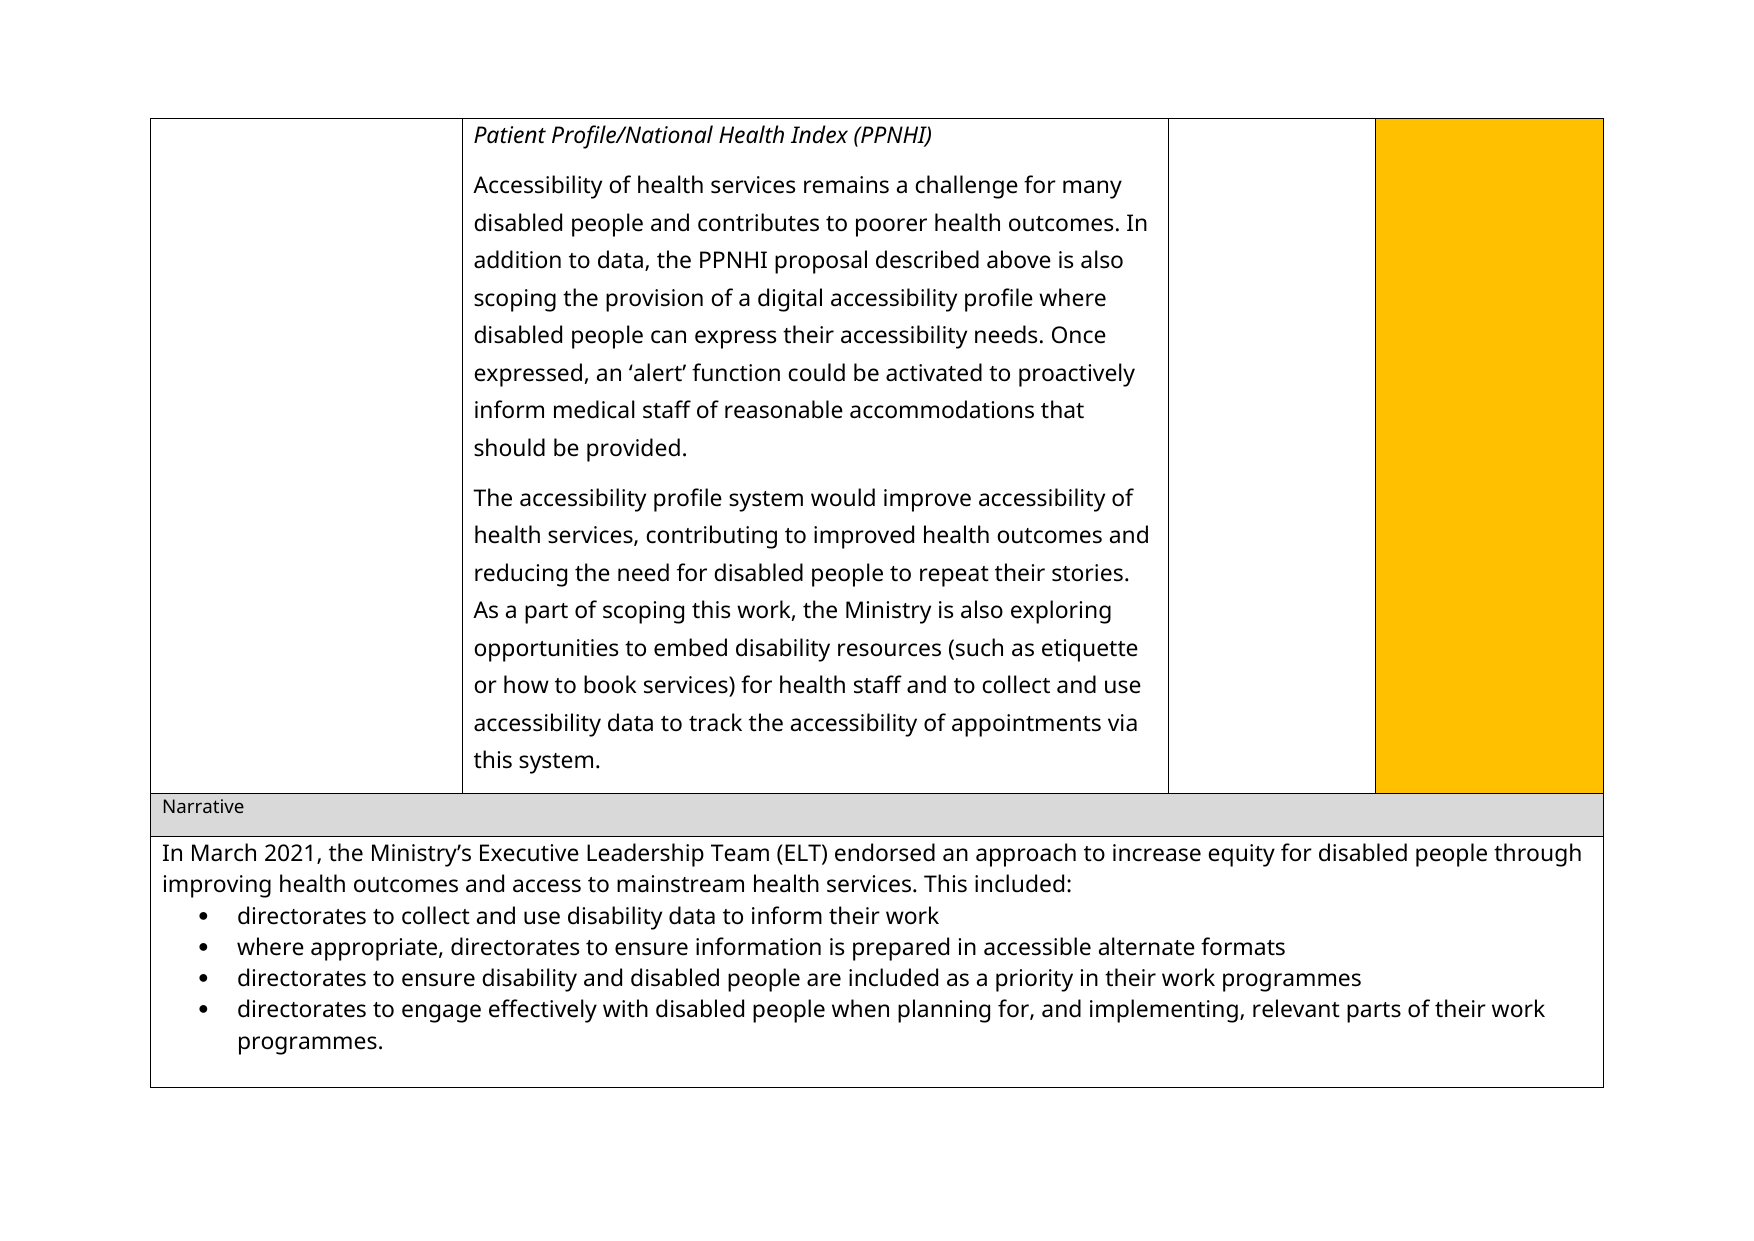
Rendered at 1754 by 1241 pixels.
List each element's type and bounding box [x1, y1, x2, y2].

table_cell [463, 119, 1168, 793]
table_cell [151, 837, 1603, 1087]
table_cell [1376, 119, 1603, 793]
table_cell [151, 794, 1603, 836]
table_cell [1169, 119, 1375, 793]
table_cell [151, 119, 462, 793]
